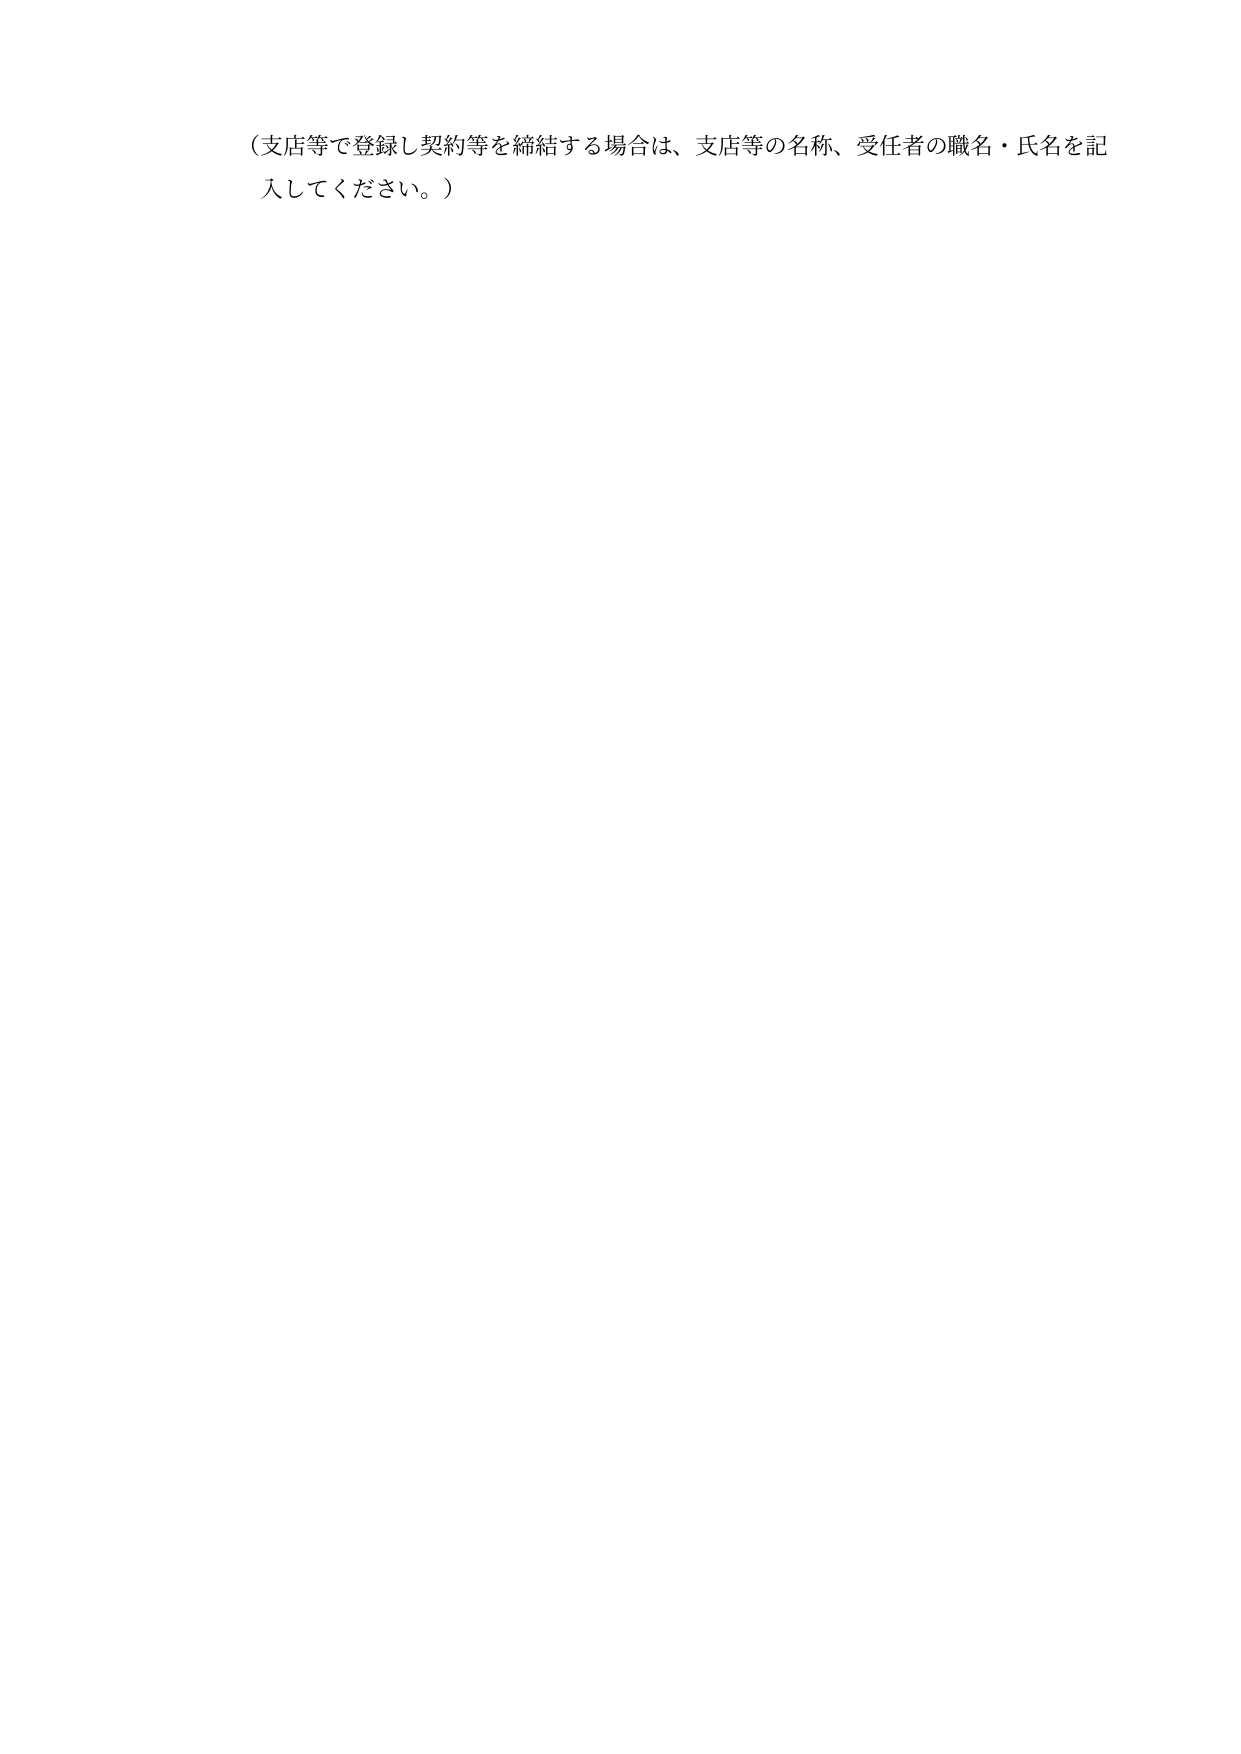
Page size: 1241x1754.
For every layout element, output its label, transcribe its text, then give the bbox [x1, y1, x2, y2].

text （支店等で登録し契約等を締結する場合は、支店等の名称、受任者の職名・氏名を記入してください。） [191, 126, 1110, 207]
